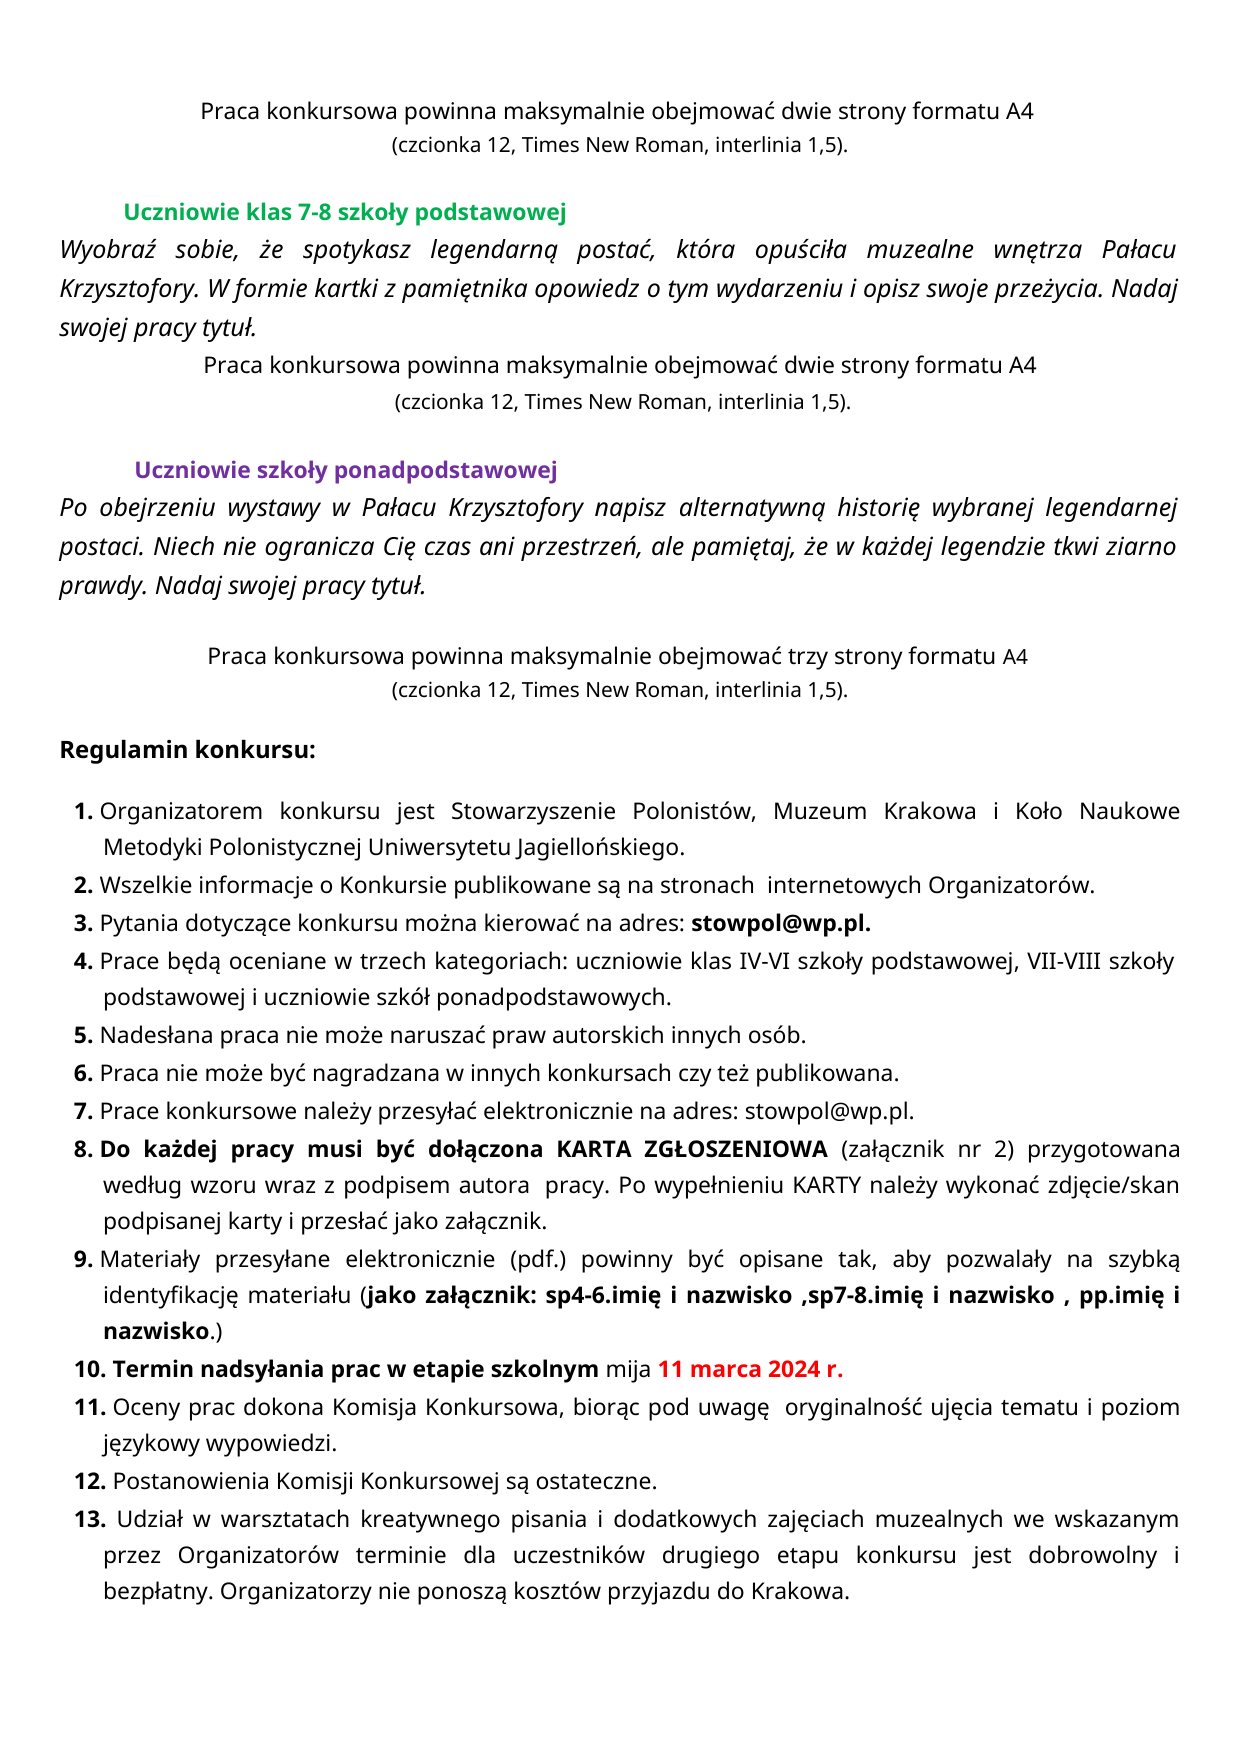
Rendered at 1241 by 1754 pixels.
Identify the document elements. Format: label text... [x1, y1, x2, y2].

text Wyobraź sobie, że spotykasz legendarną postać, która opuściła muzealne wnętrza Pałacu Krzysztofory. W formie kartki z pamiętnika opowiedz o tym wydarzeniu i opisz swoje przeżycia. Nadaj swojej pracy tytuł. [59, 232, 1181, 344]
text 13. Udział w warsztatach kreatywnego pisania i dodatkowych zajęciach muzealnych we wskazanym przez Organizatorów terminie dla uczestników drugiego etapu konkursu jest dobrowolny i bezpłatny. Organizatorzy nie ponoszą kosztów przyjazdu do Krakowa. [74, 1503, 1181, 1606]
text 5. Nadesłana praca nie może naruszać praw autorskich innych osób. [74, 1019, 1181, 1050]
text Praca konkursowa powinna maksymalnie obejmować trzy strony formatu A4 (czcionka 12, Times New Roman, interlinia 1,5). [59, 639, 1181, 703]
text 3. Pytania dotyczące konkursu można kierować na adres: stowpol@wp.pl. [74, 907, 1181, 938]
text 7. Prace konkursowe należy przesyłać elektronicznie na adres: stowpol@wp.pl. [74, 1095, 1181, 1126]
text Praca konkursowa powinna maksymalnie obejmować dwie strony formatu A4 (czcionka 12, Times New Roman, interlinia 1,5). [59, 59, 1181, 159]
text 6. Praca nie może być nagradzana w innych konkursach czy też publikowana. [74, 1057, 1181, 1088]
text 8. Do każdej pracy musi być dołączona KARTA ZGŁOSZENIOWA (załącznik nr 2) przygotowana według wzoru wraz z podpisem autora pracy. Po wypełnieniu KARTY należy wykonać zdjęcie/skan podpisanej karty i przesłać jako załącznik. [74, 1133, 1181, 1236]
text 10. Termin nadsyłania prac w etapie szkolnym mija 11 marca 2024 r. [74, 1353, 1181, 1384]
text Praca konkursowa powinna maksymalnie obejmować dwie strony formatu A4 (czcionka 12, Times New Roman, interlinia 1,5). [59, 349, 1181, 416]
text 12. Postanowienia Komisji Konkursowej są ostateczne. [74, 1465, 1181, 1496]
text 2. Wszelkie informacje o Konkursie publikowane są na stronach internetowych Organizatorów. [74, 869, 1181, 900]
text Uczniowie klas 7-8 szkoły podstawowej [59, 196, 1181, 227]
text 11. Oceny prac dokona Komisja Konkursowa, biorąc pod uwagę oryginalność ujęcia tematu i poziom językowy wypowiedzi. [74, 1391, 1181, 1458]
text Uczniowie szkoły ponadpodstawowej [59, 453, 1181, 485]
text Regulamin konkursu: [59, 733, 1181, 765]
text 4. Prace będą oceniane w trzech kategoriach: uczniowie klas IV-VI szkoły podstawowej, VII-VIII szkoły podstawowej i uczniowie szkół ponadpodstawowych. [74, 945, 1181, 1012]
text 9. Materiały przesyłane elektronicznie (pdf.) powinny być opisane tak, aby pozwalały na szybką identyfikację materiału (jako załącznik: sp4-6.imię i nazwisko ,sp7-8.imię i nazwisko , pp.imię i nazwisko.) [74, 1243, 1181, 1346]
text Po obejrzeniu wystawy w Pałacu Krzysztofory napisz alternatywną historię wybranej legendarnej postaci. Niech nie ogranicza Cię czas ani przestrzeń, ale pamiętaj, że w każdej legendzie tkwi ziarno prawdy. Nadaj swojej pracy tytuł. [59, 489, 1181, 602]
text 1. Organizatorem konkursu jest Stowarzyszenie Polonistów, Muzeum Krakowa i Koło Naukowe Metodyki Polonistycznej Uniwersytetu Jagiellońskiego. [74, 795, 1181, 862]
